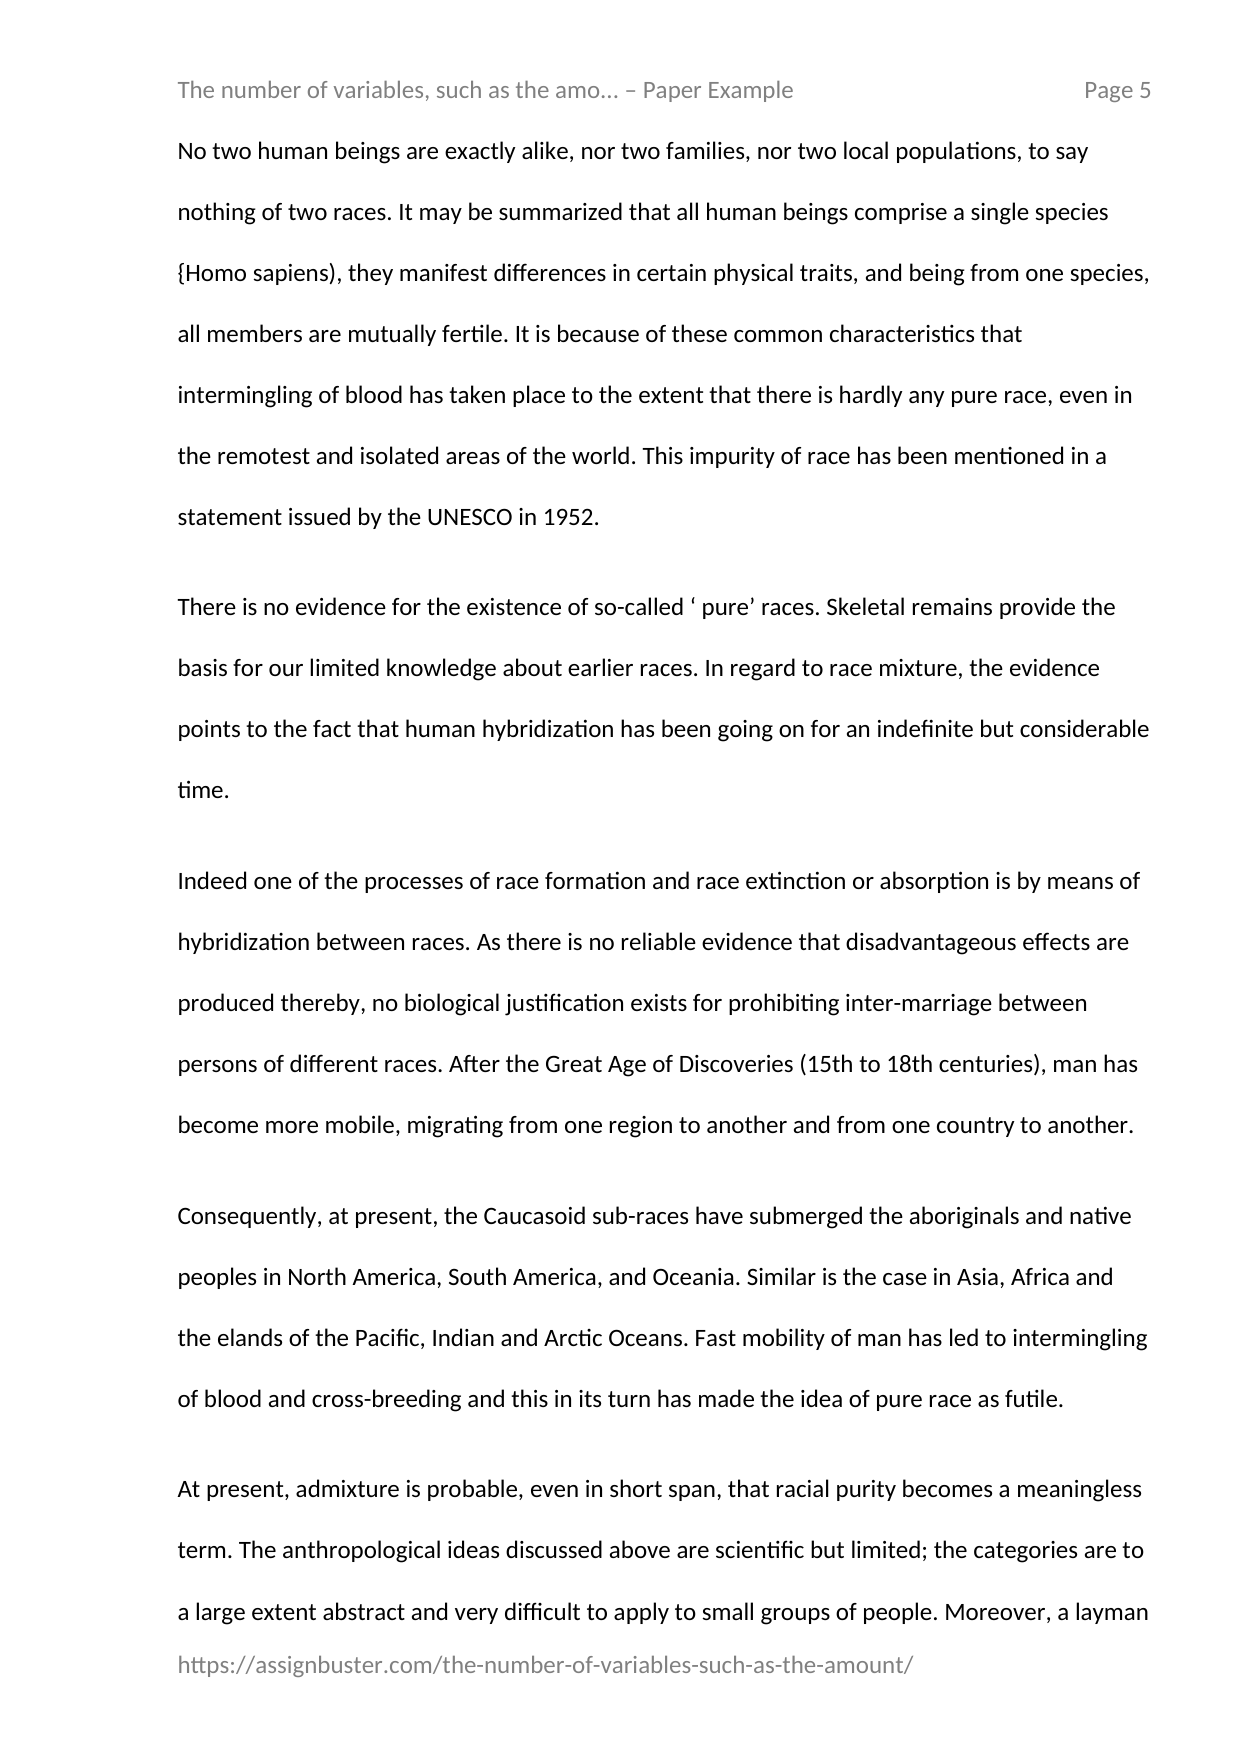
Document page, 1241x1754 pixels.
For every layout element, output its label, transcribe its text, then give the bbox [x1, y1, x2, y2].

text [177, 1473, 1152, 1626]
text Consequently, at present, the Caucasoid sub-races have submerged the aboriginals and native peoples in North America, South America, and Oceania. Similar is the case in Asia, Africa and the elands of the Pacific, Indian and Arctic Oceans. Fast mobility of man has led to intermingling of blood and cross-breeding and this in its turn has made the idea of pure race as futile. [177, 1200, 1152, 1413]
text There is no evidence for the existence of so-called ‘ pure’ races. Skeletal remains provide the basis for our limited knowledge about earlier races. In regard to race mixture, the evidence points to the fact that human hybridization has been going on for an indefinite but considerable time. [177, 592, 1152, 805]
text Indeed one of the processes of race formation and race extinction or absorption is by means of hybridization between races. As there is no reliable evidence that disadvantageous effects are produced thereby, no biological justification exists for prohibiting inter-marriage between persons of different races. After the Great Age of Discoveries (15th to 18th centuries), man has become more mobile, migrating from one region to another and from one country to another. [177, 865, 1152, 1140]
text No two human beings are exactly alike, nor two families, nor two local populations, to say nothing of two races. It may be summarized that all human beings comprise a single species {Homo sapiens), they manifest differences in certain physical traits, and being from one species, all members are mutually fertile. It is because of these common characteristics that intermingling of blood has taken place to the extent that there is hardly any pure race, even in the remotest and isolated areas of the world. This impurity of race has been mentioned in a statement issued by the UNESCO in 1952. [177, 135, 1152, 532]
